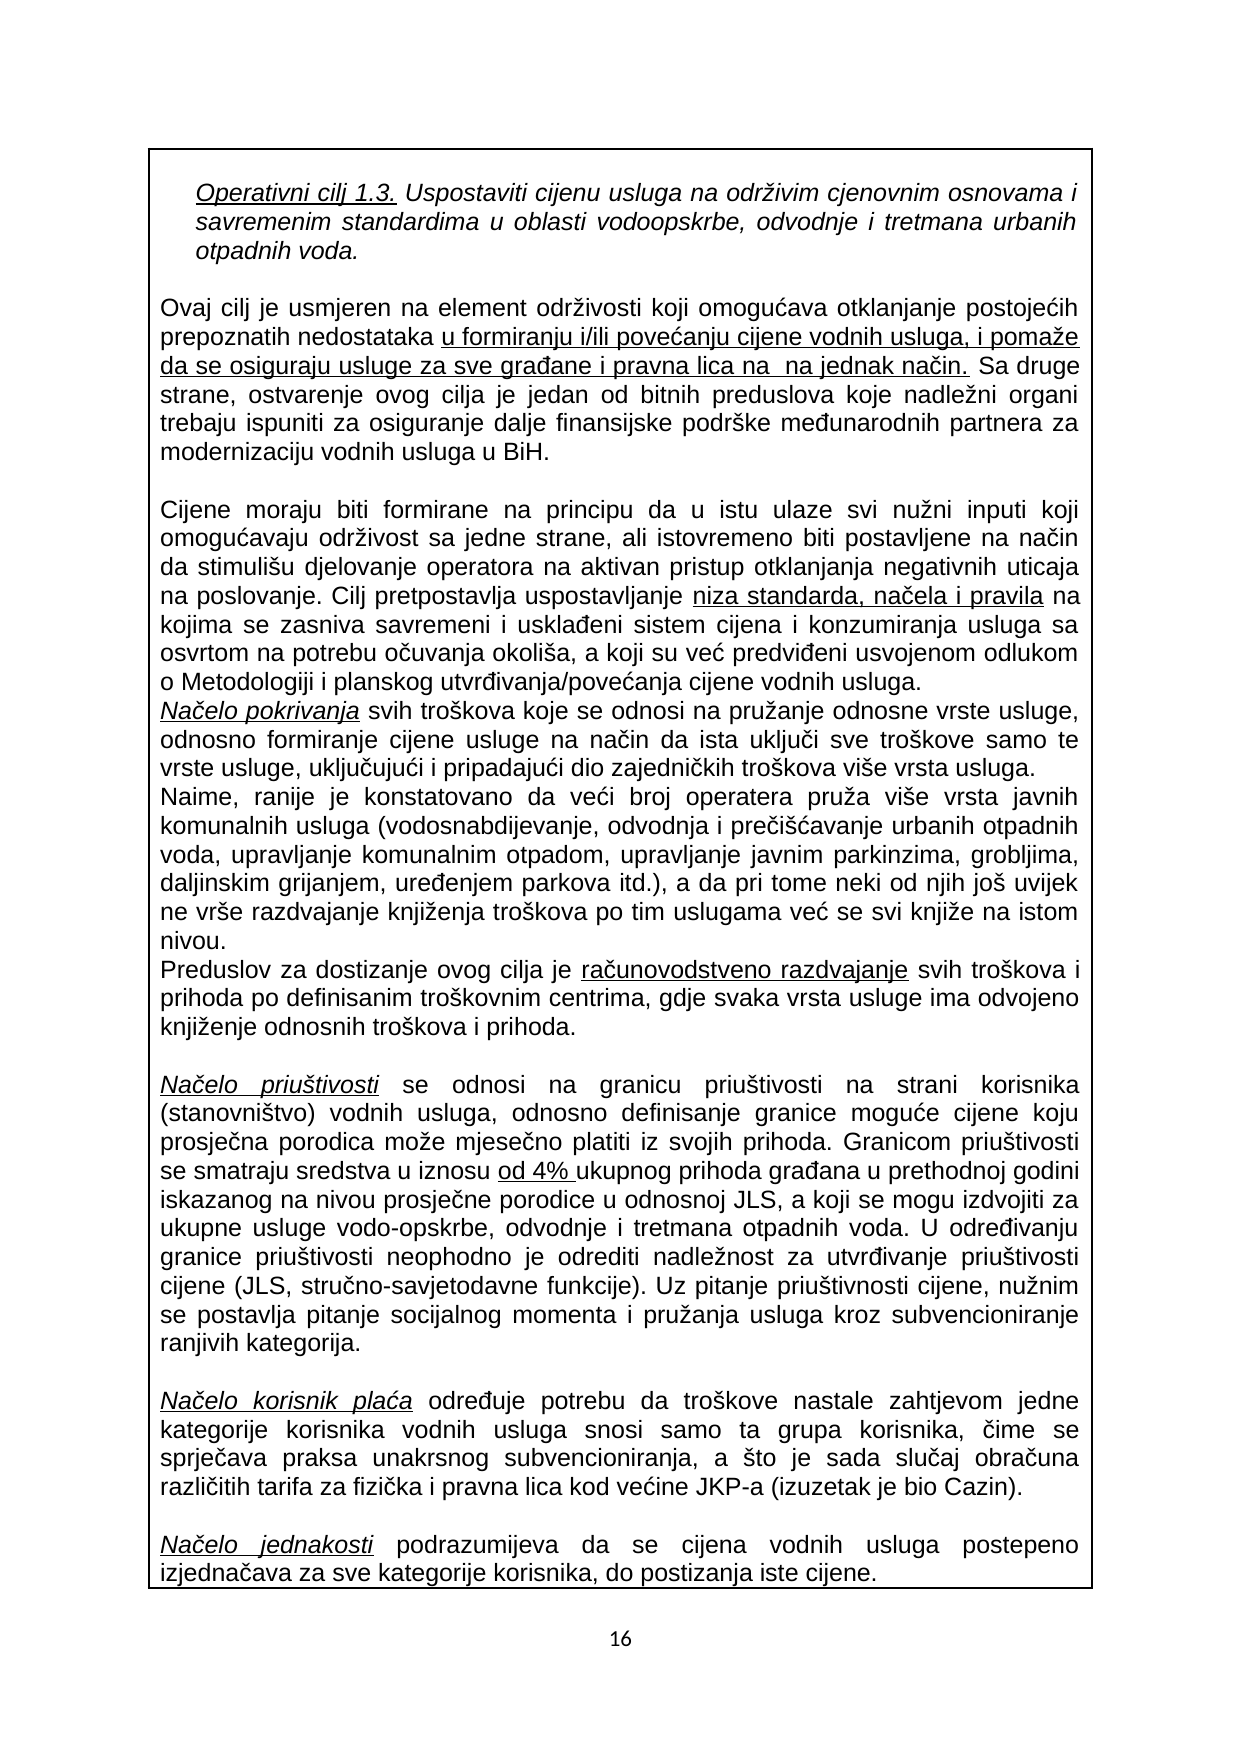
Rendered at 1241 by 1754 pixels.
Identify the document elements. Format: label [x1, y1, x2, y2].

table_cell [150, 150, 1091, 1587]
